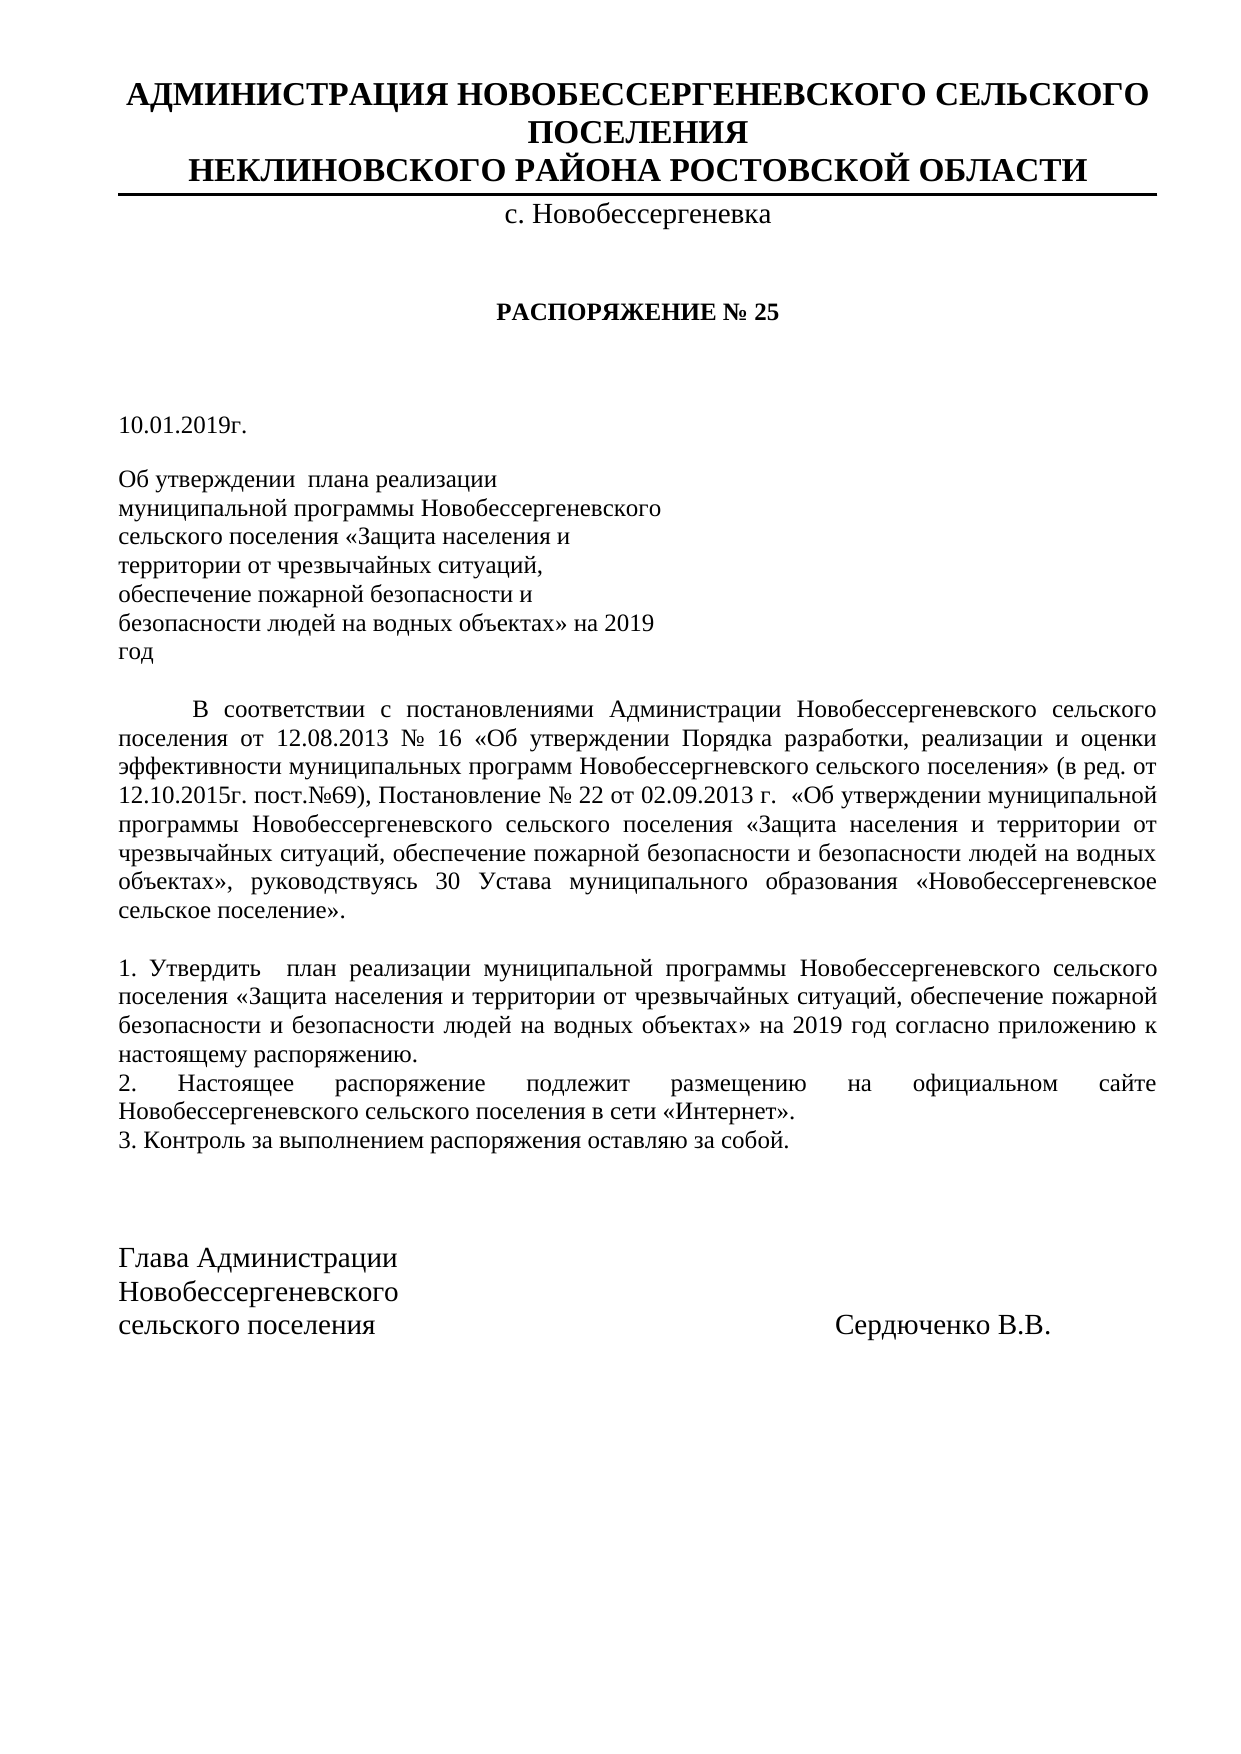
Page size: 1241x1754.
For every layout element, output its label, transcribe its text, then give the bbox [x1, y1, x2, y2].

subtitle НЕКЛИНОВСКОГО РАЙОНА РОСТОВСКОЙ ОБЛАСТИ [118, 151, 1157, 193]
text Глава Администрации [118, 1240, 1157, 1274]
text В соответствии с постановлениями Администрации Новобессергеневского сельского поселения от 12.08.2013 № 16 «Об утверждении Порядка разработки, реализации и оценки эффективности муниципальных программ Новобессергневского сельского поселения» (в ред. от 12.10.2015г. пост.№69), Постановление № 22 от 02.09.2013 г. «Об утверждении муниципальной программы Новобессергеневского сельского поселения «Защита населения и территории от чрезвычайных ситуаций, обеспечение пожарной безопасности и безопасности людей на водных объектах», руководствуясь 30 Устава муниципального образования «Новобессергеневское сельское поселение». [118, 694, 1157, 924]
text АДМИНИСТРАЦИЯ НОВОБЕССЕРГЕНЕВСКОГО СЕЛЬСКОГО ПОСЕЛЕНИЯ [118, 74, 1157, 151]
text Новобессергеневского [118, 1274, 1157, 1307]
text Об утверждении плана реализации муниципальной программы Новобессергеневского сельского поселения «Защита населения и территории от чрезвычайных ситуаций, обеспечение пожарной безопасности и безопасности людей на водных объектах» на 2019 год [118, 464, 673, 665]
text с. Новобессергеневка [118, 196, 1157, 230]
text РАСПОРЯЖЕНИЕ № 25 [118, 297, 1157, 326]
text 3. Контроль за выполнением распоряжения оставляю за собой. [118, 1125, 1157, 1154]
text 10.01.2019г. [118, 410, 1157, 439]
text 1. Утвердить план реализации муниципальной программы Новобессергеневского сельского поселения «Защита населения и территории от чрезвычайных ситуаций, обеспечение пожарной безопасности и безопасности людей на водных объектах» на 2019 год согласно приложению к настоящему распоряжению. [118, 953, 1157, 1068]
text сельского поселения Сердюченко В.В. [118, 1307, 1157, 1341]
text 2. Настоящее распоряжение подлежит размещению на официальном сайте Новобессергеневского сельского поселения в сети «Интернет». [118, 1068, 1157, 1125]
